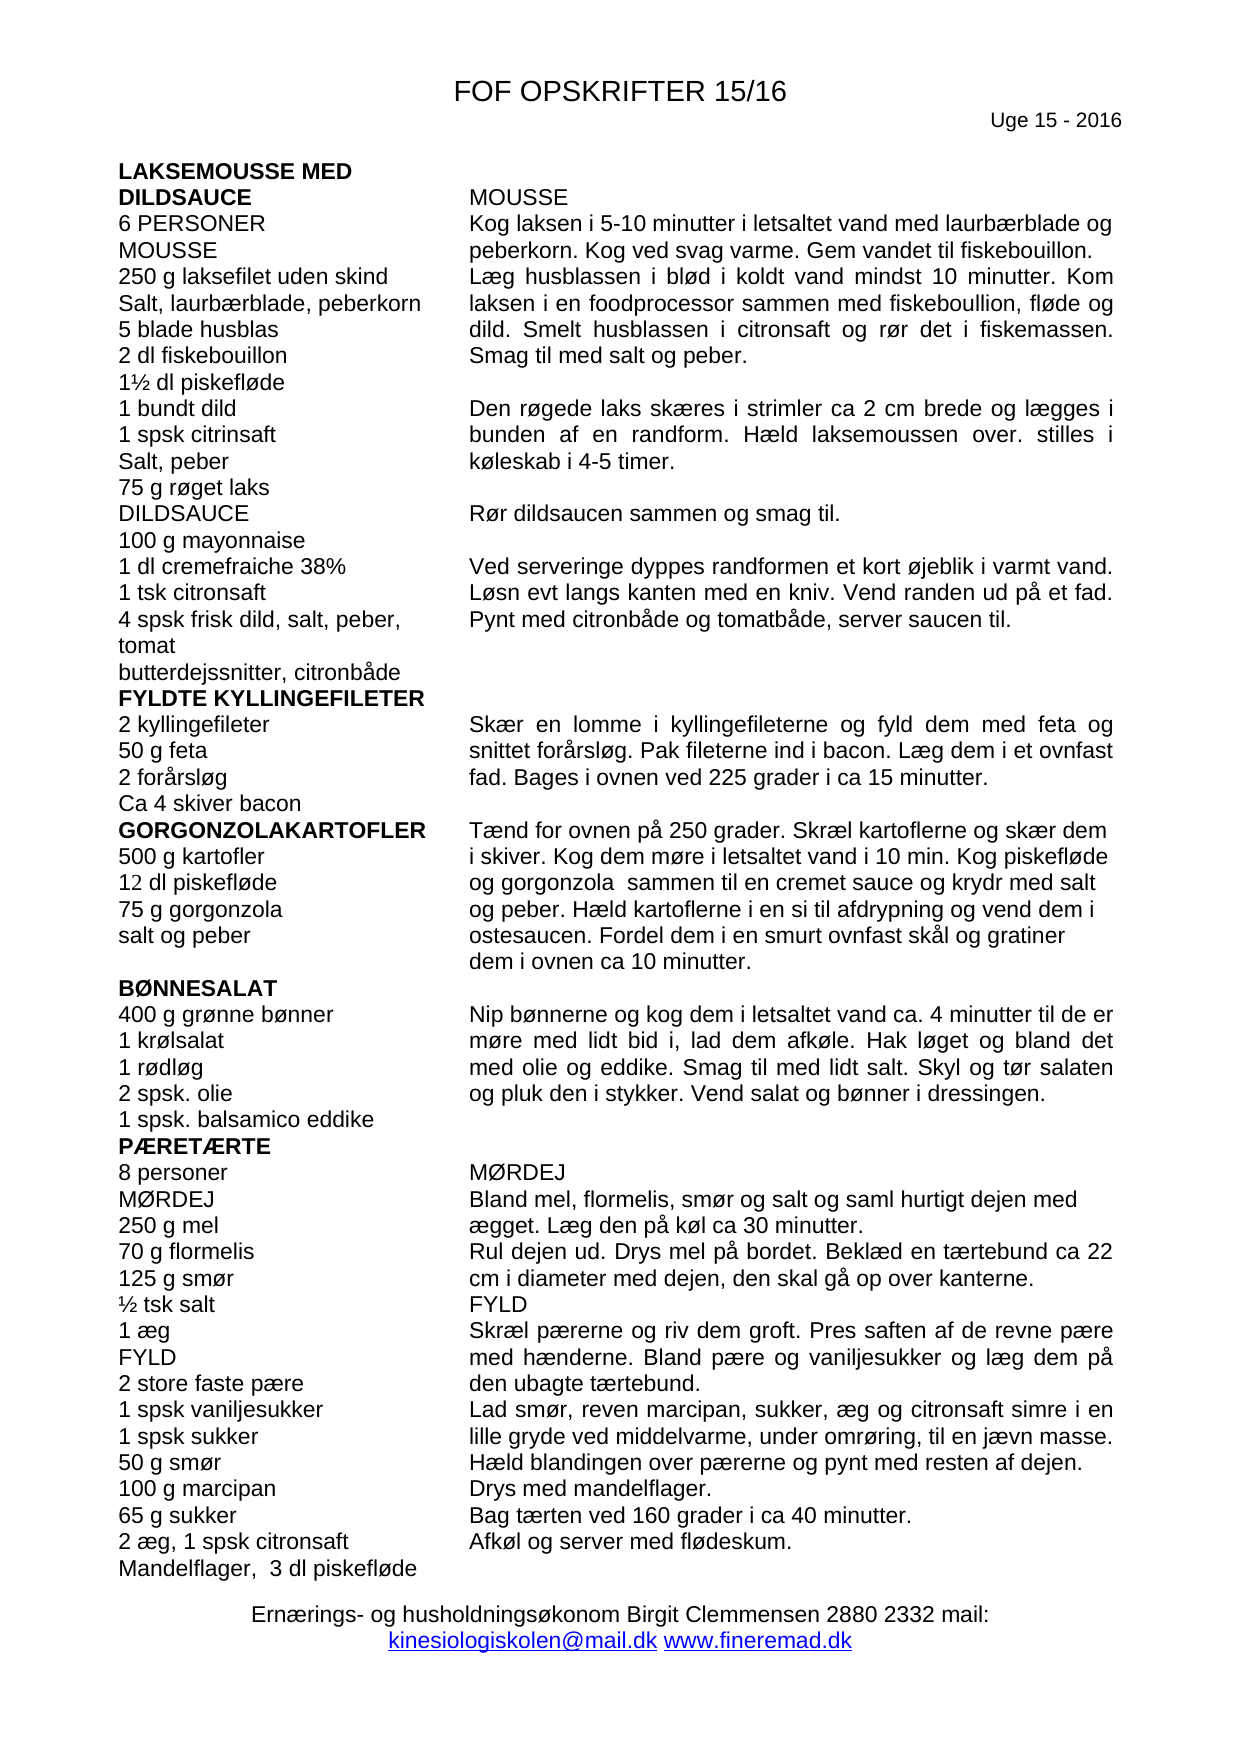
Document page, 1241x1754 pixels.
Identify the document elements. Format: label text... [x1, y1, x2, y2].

table_cell PÆRETÆRTE 8 personer MØRDEJ 250 g mel 70 g flormelis 125 g smør ½ tsk salt 1 æg FYLD 2 store faste pære 1 spsk vaniljesukker 1 spsk sukker 50 g smør 100 g marcipan 65 g sukker 2 æg, 1 spsk citronsaft Mandelflager, 3 dl piskefløde [107, 1133, 458, 1581]
table_cell Nip bønnerne og kog dem i letsaltet vand ca. 4 minutter til de er møre med lidt bid i, lad dem afkøle. Hak løget og bland det med olie og eddike. Smag til med lidt salt. Skyl og tør salaten og pluk den i stykker. Vend salat og bønner i dressingen. [458, 975, 1125, 1133]
table_cell Tænd for ovnen på 250 grader. Skræl kartoflerne og skær dem i skiver. Kog dem møre i letsaltet vand i 10 min. Kog piskefløde og gorgonzola sammen til en cremet sauce og krydr med salt og peber. Hæld kartoflerne i en si til afdrypning og vend dem i ostesaucen. Fordel dem i en smurt ovnfast skål og gratiner dem i ovnen ca 10 minutter. [458, 817, 1125, 975]
table_header MOUSSE Kog laksen i 5-10 minutter i letsaltet vand med laurbærblade og peberkorn. Kog ved svag varme. Gem vandet til fiskebouillon. Læg husblassen i blød i koldt vand mindst 10 minutter. Kom laksen i en foodprocessor sammen med fiskeboullion, fløde og dild. Smelt husblassen i citronsaft og rør det i fiskemassen. Smag til med salt og peber. Den røgede laks skæres i strimler ca 2 cm brede og lægges i bunden af en randform. Hæld laksemoussen over. stilles i køleskab i 4-5 timer. Rør dildsaucen sammen og smag til. Ved serveringe dyppes randformen et kort øjeblik i varmt vand. Løsn evt langs kanten med en kniv. Vend randen ud på et fad. Pynt med citronbåde og tomatbåde, server saucen til. [458, 158, 1125, 685]
table_cell MØRDEJ Bland mel, flormelis, smør og salt og saml hurtigt dejen med ægget. Læg den på køl ca 30 minutter. Rul dejen ud. Drys mel på bordet. Beklæd en tærtebund ca 22 cm i diameter med dejen, den skal gå op over kanterne. FYLD Skræl pærerne og riv dem groft. Pres saften af de revne pære med hænderne. Bland pære og vaniljesukker og læg dem på den ubagte tærtebund. Lad smør, reven marcipan, sukker, æg og citronsaft simre i en lille gryde ved middelvarme, under omrøring, til en jævn masse. Hæld blandingen over pærerne og pynt med resten af dejen. Drys med mandelflager. Bag tærten ved 160 grader i ca 40 minutter. Afkøl og server med flødeskum. [458, 1133, 1125, 1581]
table_cell GORGONZOLAKARTOFLER 500 g kartofler 1 dl piskefløde 75 g gorgonzola salt og peber [107, 817, 458, 975]
table_header LAKSEMOUSSE MED DILDSAUCE 6 PERSONER MOUSSE 250 g laksefilet uden skind Salt, laurbærblade, peberkorn 5 blade husblas 2 dl fiskebouillon 1½ dl piskefløde 1 bundt dild 1 spsk citrinsaft Salt, peber 75 g røget laks DILDSAUCE 100 g mayonnaise 1 dl cremefraiche 38% 1 tsk citronsaft 4 spsk frisk dild, salt, peber, tomat butterdejssnitter, citronbåde [107, 158, 458, 685]
table_cell FYLDTE KYLLINGEFILETER 2 kyllingefileter 50 g feta 2 forårsløg Ca 4 skiver bacon [107, 685, 458, 817]
table_cell Skær en lomme i kyllingefileterne og fyld dem med feta og snittet forårsløg. Pak fileterne ind i bacon. Læg dem i et ovnfast fad. Bages i ovnen ved 225 grader i ca 15 minutter. [458, 685, 1125, 817]
table_cell BØNNESALAT 400 g grønne bønner 1 krølsalat 1 rødløg 2 spsk. olie 1 spsk. balsamico eddike [107, 975, 458, 1133]
